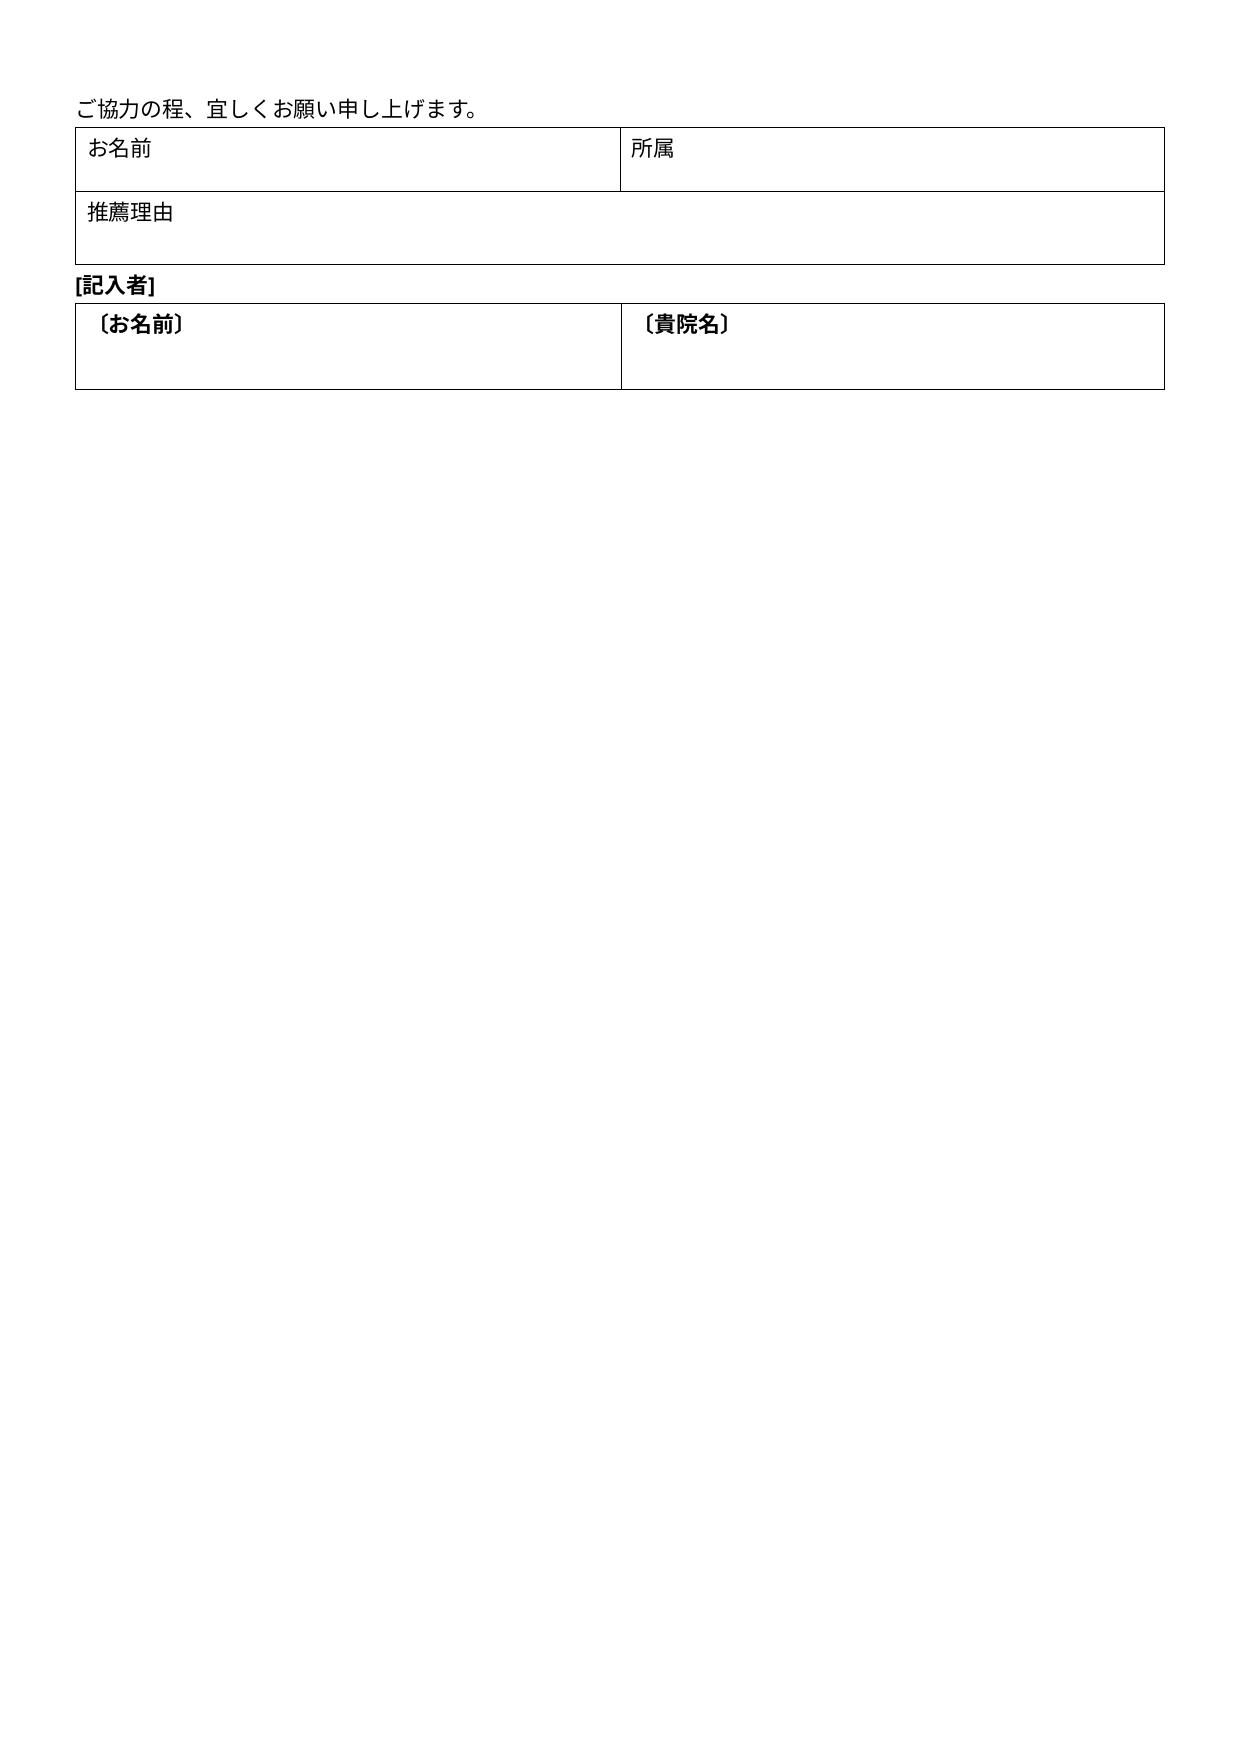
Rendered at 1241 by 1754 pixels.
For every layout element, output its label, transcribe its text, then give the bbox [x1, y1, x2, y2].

table_header お名前 [76, 128, 620, 191]
table_header 所属 [621, 128, 1164, 191]
text ご協力の程、宜しくお願い申し上げます。 [75, 89, 1165, 127]
table_header 〔貴院名〕 [622, 304, 1164, 389]
text [記入者] [75, 265, 1165, 303]
table_cell 推薦理由 [76, 192, 1164, 264]
table_header 〔お名前〕 [76, 304, 621, 389]
